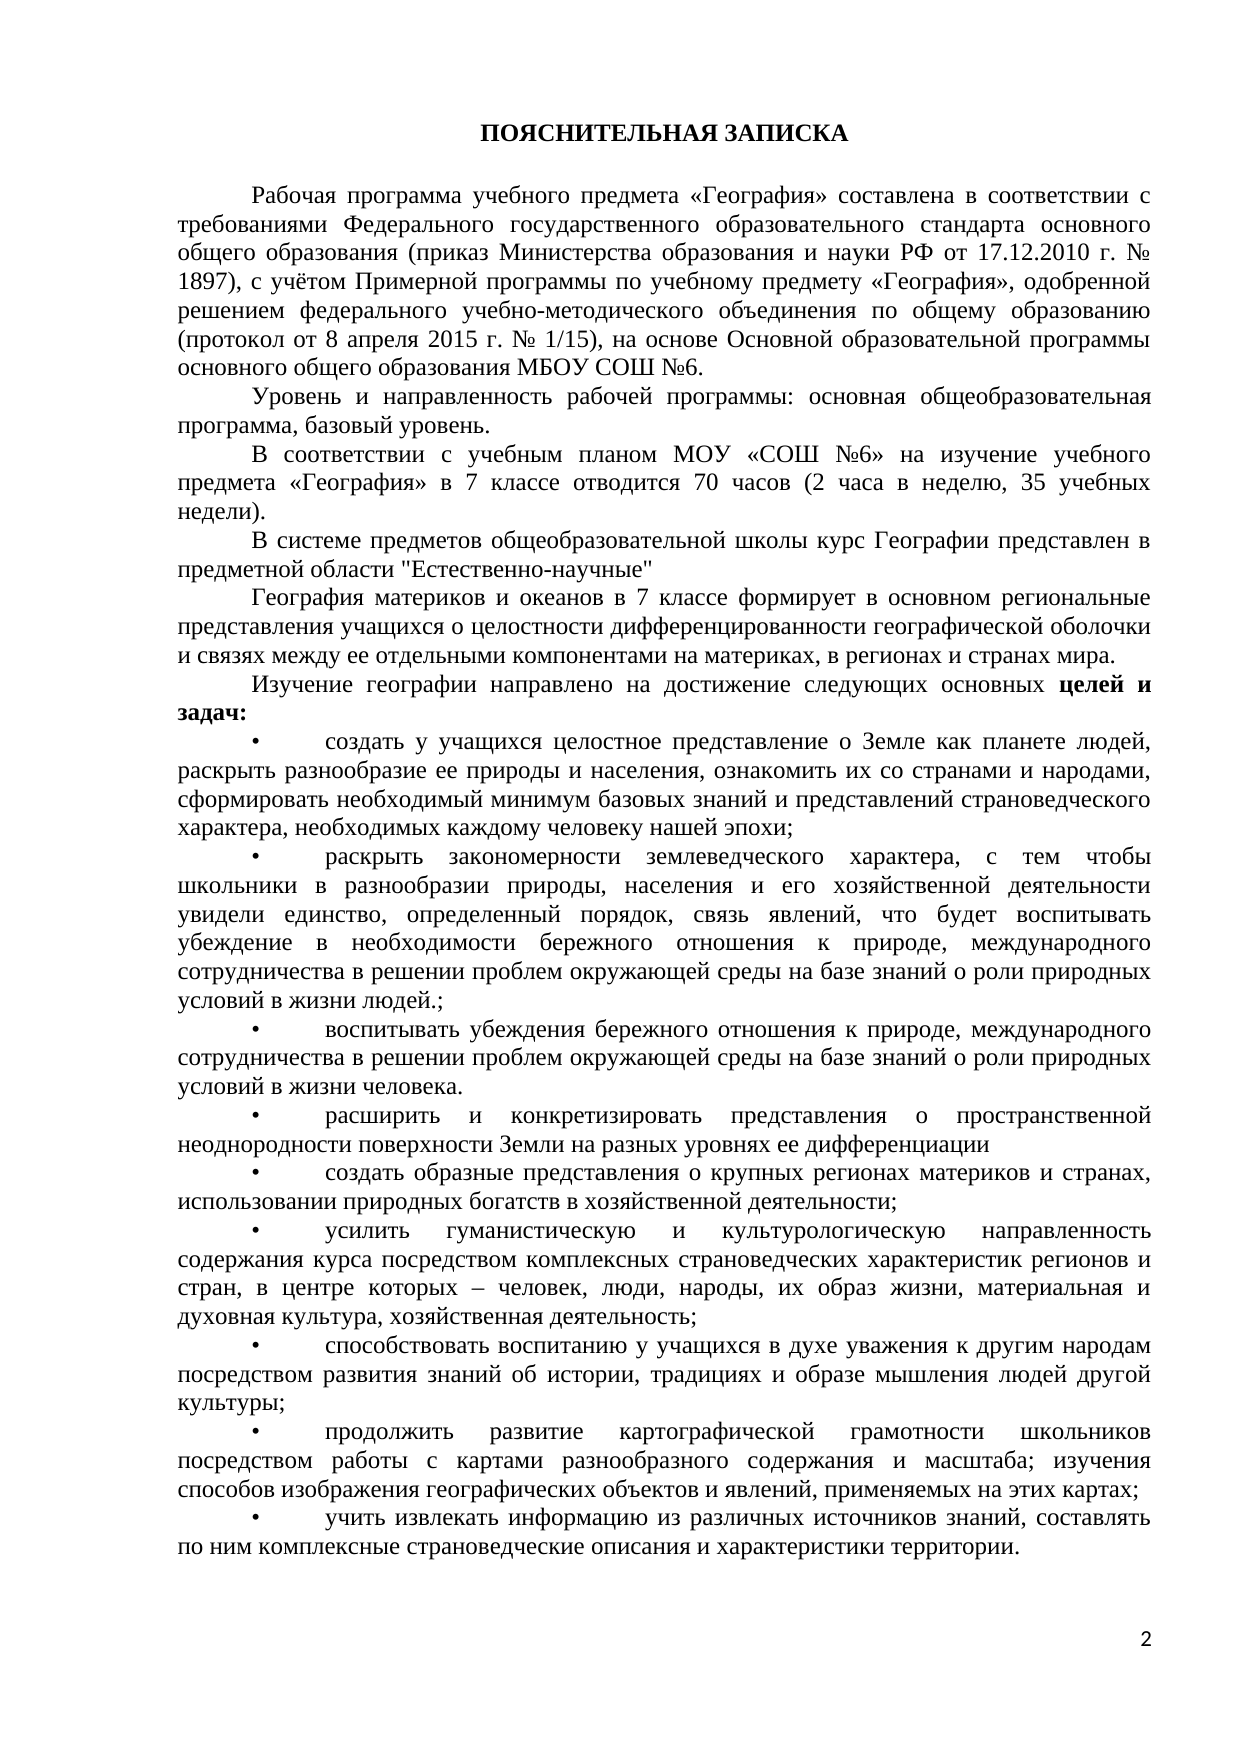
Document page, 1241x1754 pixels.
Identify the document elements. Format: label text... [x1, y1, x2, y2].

text География материков и океанов в 7 классе формирует в основном региональные представления учащихся о целостности дифференцированности географической оболочки и связях между ее отдельными компонентами на материках, в регионах и странах мира. [177, 582, 1152, 669]
text Изучение географии направлено на достижение следующих основных целей и задач: [177, 669, 1152, 726]
list усилить гуманистическую и культурологическую направленность содержания курса посредством комплексных страноведческих характеристик регионов и стран, в центре которых – человек, люди, народы, их образ жизни, материальная и духовная культура, хозяйственная деятельность; [177, 1215, 1152, 1330]
text В системе предметов общеобразовательной школы курс Географии представлен в предметной области "Естественно-научные" [177, 525, 1152, 582]
text ПОЯСНИТЕЛЬНАЯ ЗАПИСКА [177, 118, 1152, 147]
list создать у учащихся целостное представление о Земле как планете людей, раскрыть разнообразие ее природы и населения, ознакомить их со странами и народами, сформировать необходимый минимум базовых знаний и представлений страноведческого характера, необходимых каждому человеку нашей эпохи; [177, 726, 1152, 841]
list способствовать воспитанию у учащихся в духе уважения к другим народам посредством развития знаний об истории, традициях и образе мышления людей другой культуры; [177, 1330, 1152, 1416]
text Уровень и направленность рабочей программы: основная общеобразовательная программа, базовый уровень. [177, 381, 1152, 439]
list воспитывать убеждения бережного отношения к природе, международного сотрудничества в решении проблем окружающей среды на базе знаний о роли природных условий в жизни человека. [177, 1014, 1152, 1100]
text Рабочая программа учебного предмета «География» составлена в соответствии с требованиями Федерального государственного образовательного стандарта основного общего образования (приказ Министерства образования и науки РФ от 17.12.2010 г. № 1897), с учётом Примерной программы по учебному предмету «География», одобренной решением федерального учебно-методического объединения по общему образованию (протокол от 8 апреля 2015 г. № 1/15), на основе Основной образовательной программы основного общего образования МБОУ СОШ №6. [177, 180, 1152, 381]
list создать образные представления о крупных регионах материков и странах, использовании природных богатств в хозяйственной деятельности; [177, 1157, 1152, 1215]
list расширить и конкретизировать представления о пространственной неоднородности поверхности Земли на разных уровнях ее дифференциации [177, 1100, 1152, 1157]
list учить извлекать информацию из различных источников знаний, составлять по ним комплексные страноведческие описания и характеристики территории. [177, 1502, 1152, 1560]
text В соответствии с учебным планом МОУ «СОШ №6» на изучение учебного предмета «География» в 7 классе отводится 70 часов (2 часа в неделю, 35 учебных недели). [177, 439, 1152, 525]
list раскрыть закономерности землеведческого характера, с тем чтобы школьники в разнообразии природы, населения и его хозяйственной деятельности увидели единство, определенный порядок, связь явлений, что будет воспитывать убеждение в необходимости бережного отношения к природе, международного сотрудничества в решении проблем окружающей среды на базе знаний о роли природных условий в жизни людей.; [177, 841, 1152, 1014]
list продолжить развитие картографической грамотности школьников посредством работы с картами разнообразного содержания и масштаба; изучения способов изображения географических объектов и явлений, применяемых на этих картах; [177, 1416, 1152, 1502]
